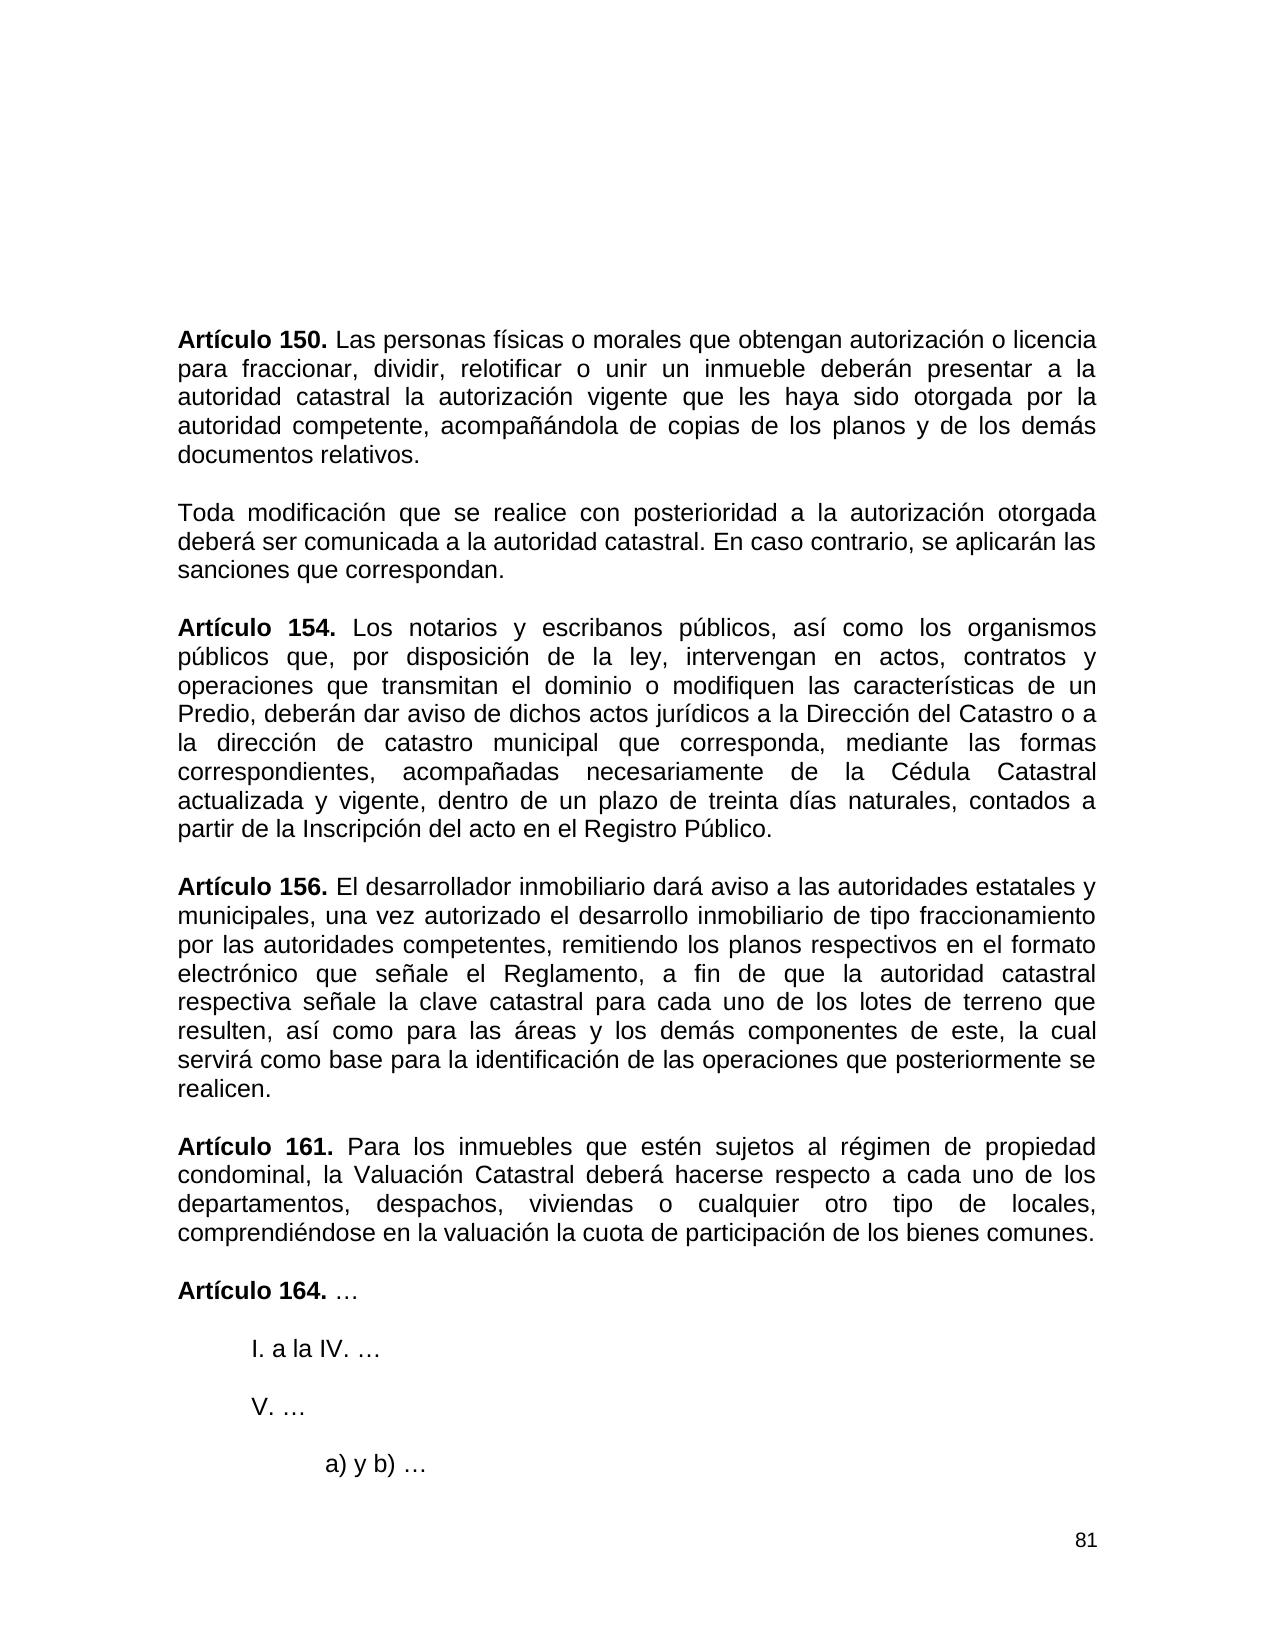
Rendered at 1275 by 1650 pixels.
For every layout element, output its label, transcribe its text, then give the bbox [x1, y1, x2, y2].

text Artículo 154. Los notarios y escribanos públicos, así como los organismos públicos que, por disposición de la ley, intervengan en actos, contratos y operaciones que transmitan el dominio o modifiquen las características de un Predio, deberán dar aviso de dichos actos jurídicos a la Dirección del Catastro o a la dirección de catastro municipal que corresponda, mediante las formas correspondientes, acompañadas necesariamente de la Cédula Catastral actualizada y vigente, dentro de un plazo de treinta días naturales, contados a partir de la Inscripción del acto en el Registro Público. [177, 613, 1098, 843]
text I. a la IV. … [177, 1334, 1098, 1362]
text Artículo 150. Las personas físicas o morales que obtengan autorización o licencia para fraccionar, dividir, relotificar o unir un inmueble deberán presentar a la autoridad catastral la autorización vigente que les haya sido otorgada por la autoridad competente, acompañándola de copias de los planos y de los demás documentos relativos. [177, 325, 1098, 469]
text Artículo 156. El desarrollador inmobiliario dará aviso a las autoridades estatales y municipales, una vez autorizado el desarrollo inmobiliario de tipo fraccionamiento por las autoridades competentes, remitiendo los planos respectivos en el formato electrónico que señale el Reglamento, a fin de que la autoridad catastral respectiva señale la clave catastral para cada uno de los lotes de terreno que resulten, así como para las áreas y los demás componentes de este, la cual servirá como base para la identificación de las operaciones que posteriormente se realicen. [177, 872, 1098, 1102]
text Toda modificación que se realice con posterioridad a la autorización otorgada deberá ser comunicada a la autoridad catastral. En caso contrario, se aplicarán las sanciones que correspondan. [177, 498, 1098, 584]
text Artículo 161. Para los inmuebles que estén sujetos al régimen de propiedad condominal, la Valuación Catastral deberá hacerse respecto a cada uno de los departamentos, despachos, viviendas o cualquier otro tipo de locales, comprendiéndose en la valuación la cuota de participación de los bienes comunes. [177, 1132, 1098, 1247]
text V. … [177, 1392, 1098, 1420]
text Artículo 164. … [177, 1276, 1098, 1304]
text a) y b) … [251, 1449, 1098, 1478]
